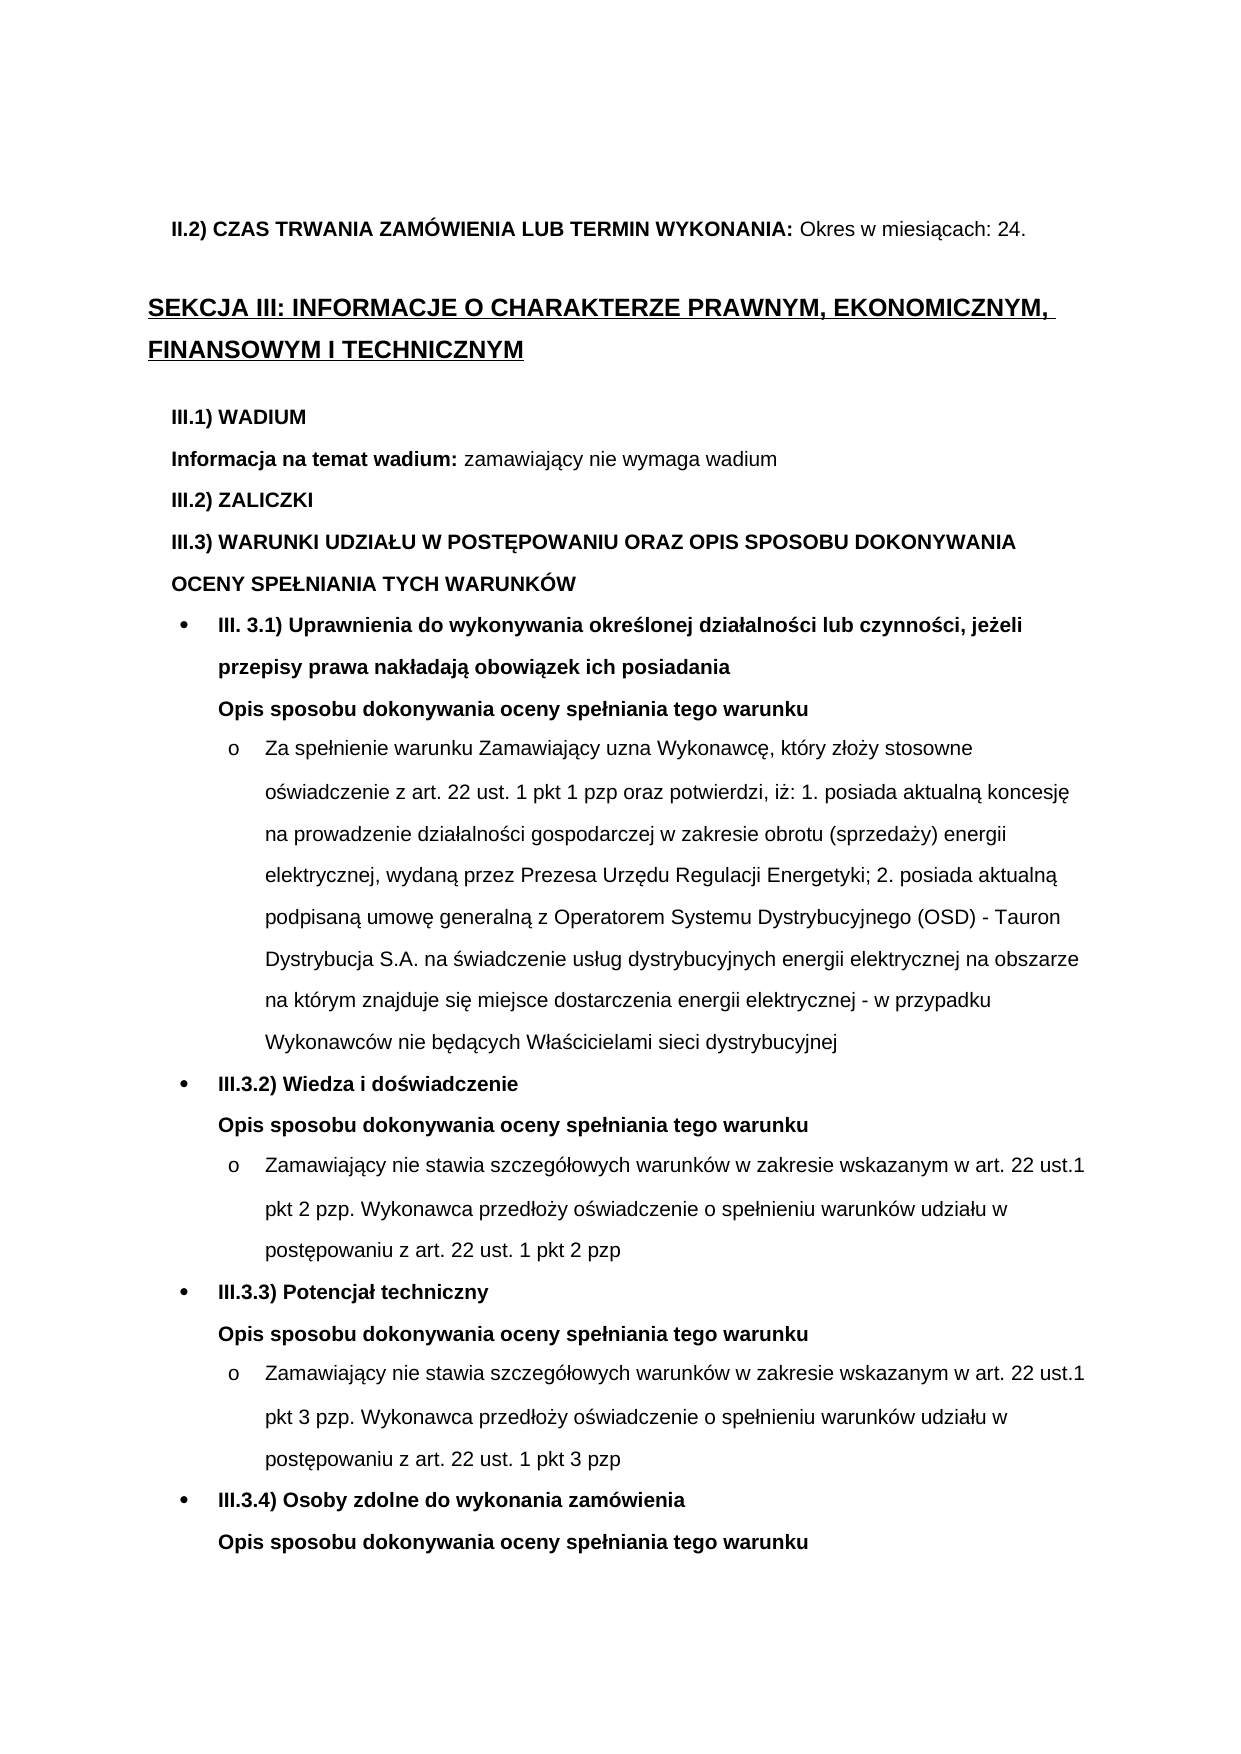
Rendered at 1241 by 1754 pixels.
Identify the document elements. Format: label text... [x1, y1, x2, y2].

list III.3.4) Osoby zdolne do wykonania zamówienia [180, 1470, 1093, 1512]
list III.3.3) Potencjał techniczny [180, 1262, 1093, 1304]
text II.2) CZAS TRWANIA ZAMÓWIENIA LUB TERMIN WYKONANIA: Okres w miesiącach: 24. [171, 199, 1093, 241]
text Opis sposobu dokonywania oceny spełniania tego warunku [218, 679, 1093, 720]
list Za spełnienie warunku Zamawiający uzna Wykonawcę, który złoży stosowne oświadczenie z art. 22 ust. 1 pkt 1 pzp oraz potwierdzi, iż: 1. posiada aktualną koncesję na prowadzenie działalności gospodarczej w zakresie obrotu (sprzedaży) energii elektrycznej, wydaną przez Prezesa Urzędu Regulacji Energetyki; 2. posiada aktualną podpisaną umowę generalną z Operatorem Systemu Dystrybucyjnego (OSD) - Tauron Dystrybucja S.A. na świadczenie usług dystrybucyjnych energii elektrycznej na obszarze na którym znajduje się miejsce dostarczenia energii elektrycznej - w przypadku Wykonawców nie będących Właścicielami sieci dystrybucyjnej [227, 720, 1093, 1054]
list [227, 1345, 1093, 1470]
text SEKCJA III: INFORMACJE O CHARAKTERZE PRAWNYM, EKONOMICZNYM, FINANSOWYM I TECHNICZNYM [148, 280, 1093, 364]
text Opis sposobu dokonywania oceny spełniania tego warunku [218, 1304, 1093, 1345]
list III.3.2) Wiedza i doświadczenie [180, 1054, 1093, 1095]
list Zamawiający nie stawia szczegółowych warunków w zakresie wskazanym w art. 22 ust.1 pkt 2 pzp. Wykonawca przedłoży oświadczenie o spełnieniu warunków udziału w postępowaniu z art. 22 ust. 1 pkt 2 pzp [227, 1137, 1093, 1262]
text III.1) WADIUM [171, 387, 1093, 429]
text Informacja na temat wadium: zamawiający nie wymaga wadium [171, 429, 1093, 470]
text III.3) WARUNKI UDZIAŁU W POSTĘPOWANIU ORAZ OPIS SPOSOBU DOKONYWANIA OCENY SPEŁNIANIA TYCH WARUNKÓW [171, 512, 1093, 595]
text Opis sposobu dokonywania oceny spełniania tego warunku [218, 1512, 1093, 1554]
list III. 3.1) Uprawnienia do wykonywania określonej działalności lub czynności, jeżeli przepisy prawa nakładają obowiązek ich posiadania [180, 595, 1093, 679]
text Opis sposobu dokonywania oceny spełniania tego warunku [218, 1095, 1093, 1137]
text III.2) ZALICZKI [171, 470, 1093, 512]
